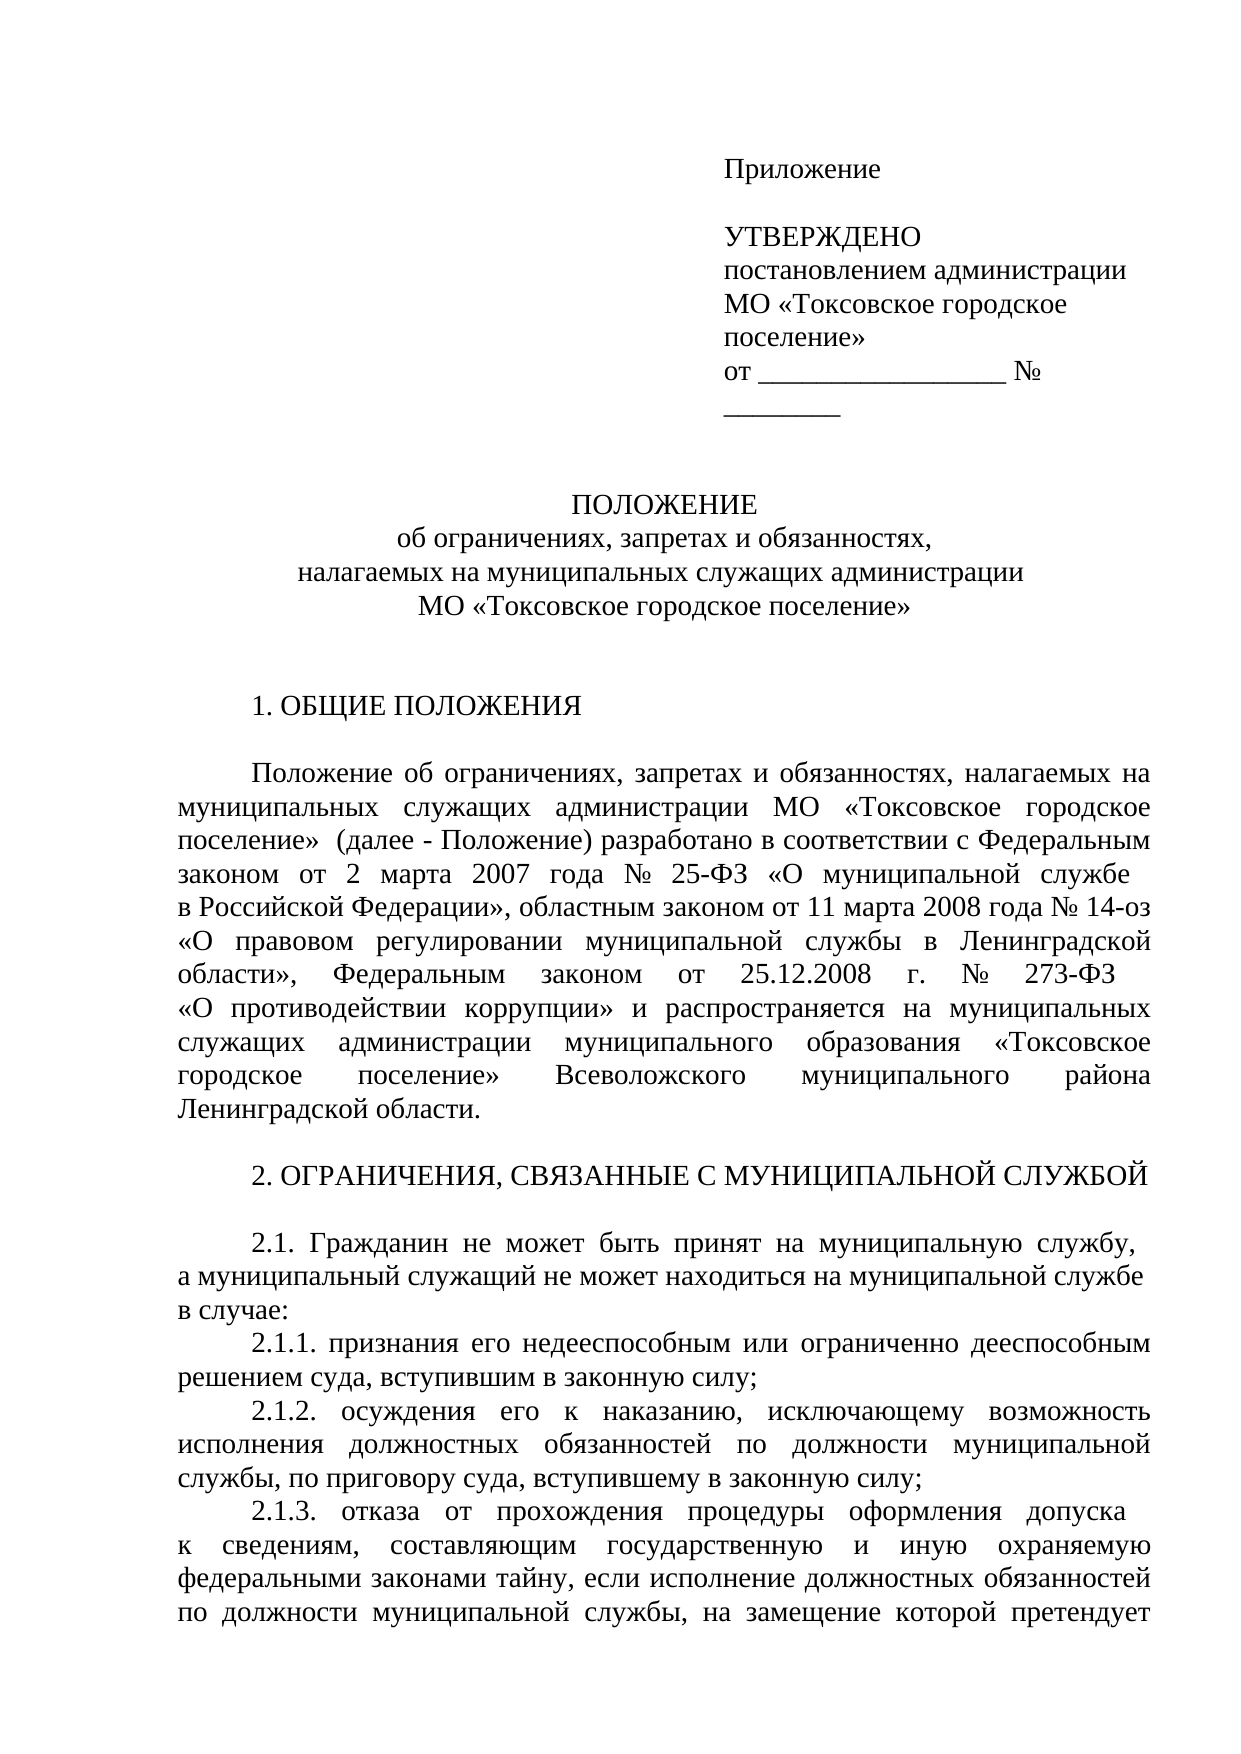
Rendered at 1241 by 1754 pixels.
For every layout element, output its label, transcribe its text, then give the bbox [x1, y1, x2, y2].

text МО «Токсовское городское поселение» [723, 286, 1152, 353]
text налагаемых на муниципальных служащих администрации МО «Токсовское городское поселение» [177, 554, 1152, 621]
text постановлением администрации [723, 252, 1152, 286]
text 2.1. Гражданин не может быть принят на муниципальную службу, а муниципальный служащий не может находиться на муниципальной службе в случае: [177, 1225, 1152, 1326]
text УТВЕРЖДЕНО [723, 219, 1152, 252]
text 2.1.1. признания его недееспособным или ограниченно дееспособным решением суда, вступившим в законную силу; [177, 1326, 1152, 1393]
text об ограничениях, запретах и обязанностях, [177, 521, 1152, 554]
text 2.1.2. осуждения его к наказанию, исключающему возможность исполнения должностных обязанностей по должности муниципальной службы, по приговору суда, вступившему в законную силу; [177, 1393, 1152, 1493]
text ПОЛОЖЕНИЕ [177, 487, 1152, 521]
text Приложение [723, 152, 1152, 185]
text Положение об ограничениях, запретах и обязанностях, налагаемых на муниципальных служащих администрации МО «Токсовское городское поселение» (далее - Положение) разработано в соответствии с Федеральным законом от 2 марта 2007 года № 25-ФЗ «О муниципальной службе в Российской Федерации», областным законом от 11 марта 2008 года № 14-оз «О правовом регулировании муниципальной службы в Ленинградской области», Федеральным законом от 25.12.2008 г. № 273-ФЗ «О противодействии коррупции» и распространяется на муниципальных служащих администрации муниципального образования «Токсовское городское поселение» Всеволожского муниципального района Ленинградской области. [177, 755, 1152, 1124]
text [177, 1493, 1152, 1627]
text 1. ОБЩИЕ ПОЛОЖЕНИЯ [177, 688, 1152, 722]
text от _________________ № ________ [723, 353, 1152, 420]
text 2. ОГРАНИЧЕНИЯ, СВЯЗАННЫЕ С МУНИЦИПАЛЬНОЙ СЛУЖБОЙ [177, 1158, 1152, 1191]
